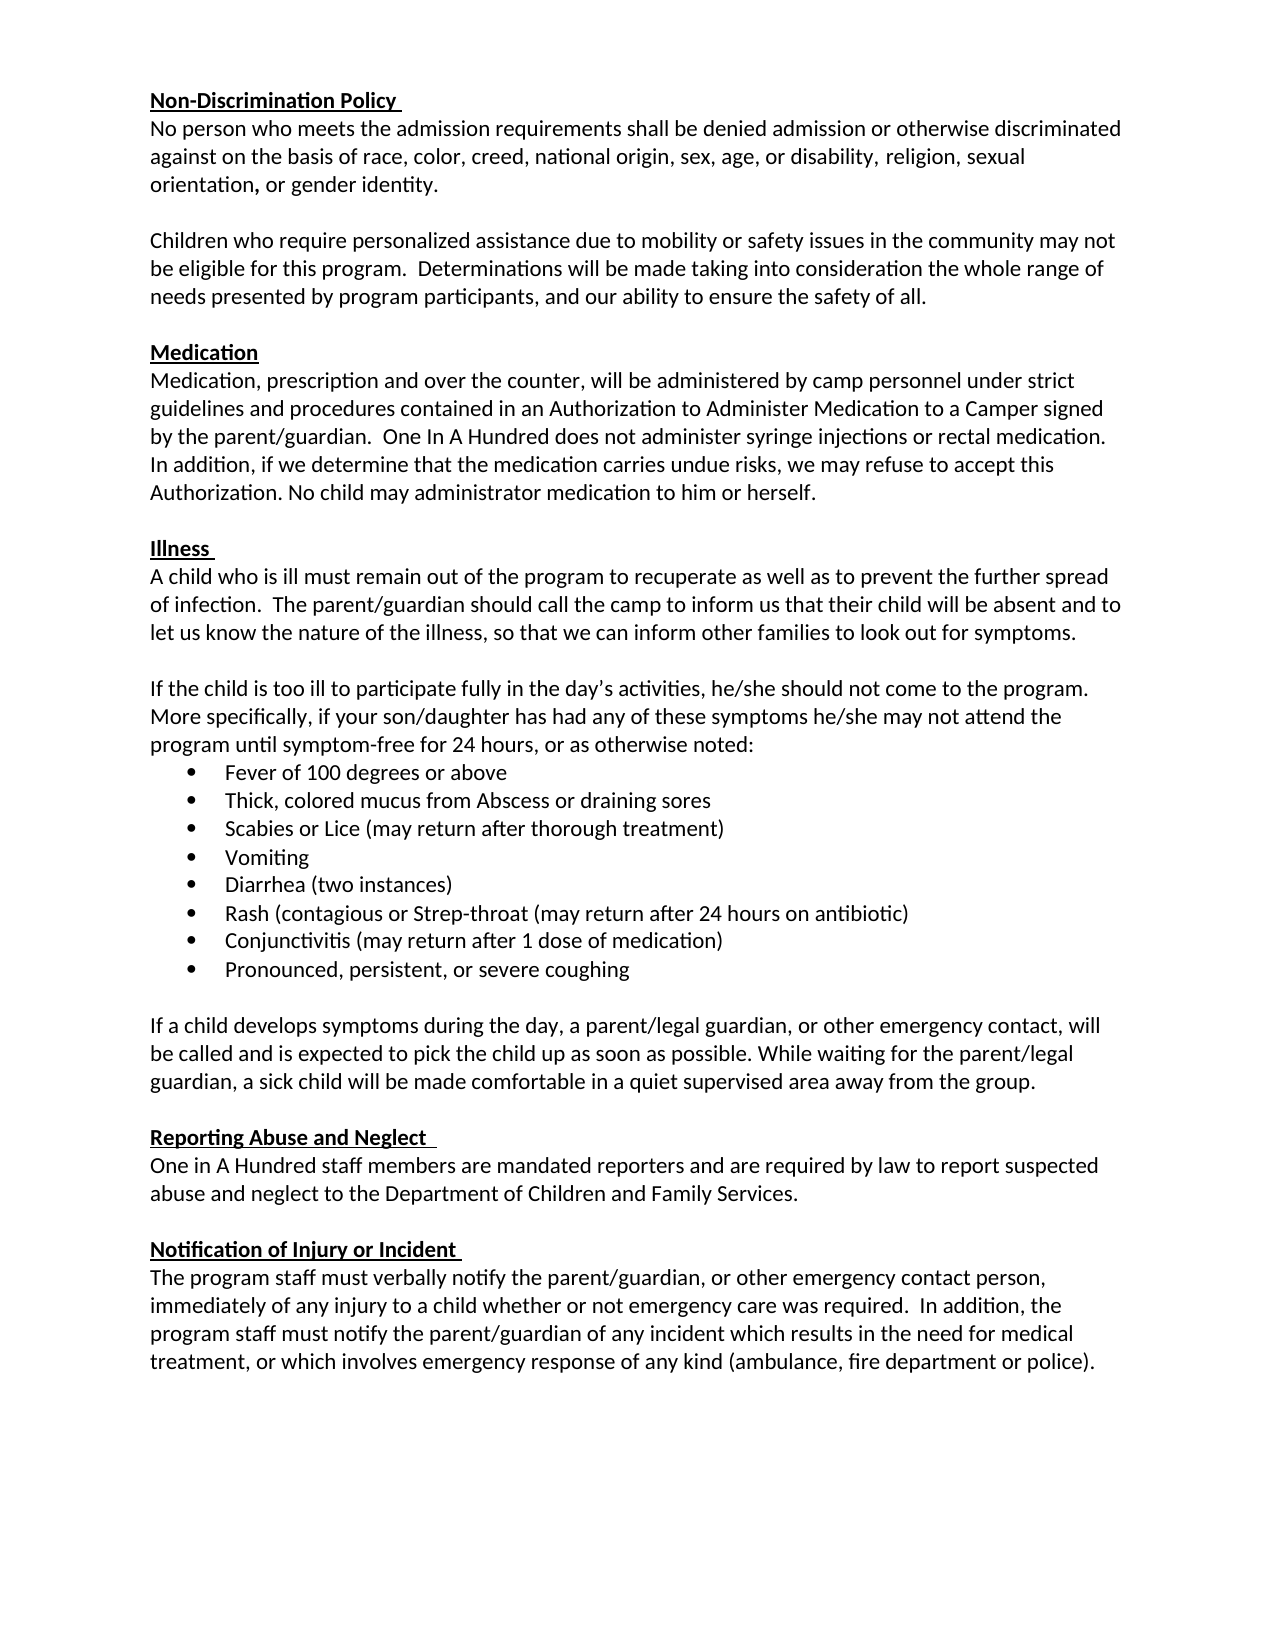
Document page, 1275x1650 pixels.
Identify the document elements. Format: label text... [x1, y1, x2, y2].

list Scabies or Lice (may return after thorough treatment) [187, 814, 1125, 843]
text Notification of Injury or Incident [150, 1235, 1125, 1263]
list Rash (contagious or Strep-throat (may return after 24 hours on antibiotic) [187, 899, 1125, 927]
list Conjunctivitis (may return after 1 dose of medication) [187, 927, 1125, 955]
text No person who meets the admission requirements shall be denied admission or otherwise discriminated against on the basis of race, color, creed, national origin, sex, age, or disability, religion, sexual orientation, or gender identity. [150, 114, 1125, 198]
text If the child is too ill to participate fully in the day’s activities, he/she should not come to the program. More specifically, if your son/daughter has had any of these symptoms he/she may not attend the program until symptom-free for 24 hours, or as otherwise noted: [150, 674, 1125, 758]
text Children who require personalized assistance due to mobility or safety issues in the community may not be eligible for this program. Determinations will be made taking into consideration the whole range of needs presented by program participants, and our ability to ensure the safety of all. [150, 226, 1125, 310]
text One in A Hundred staff members are mandated reporters and are required by law to report suspected abuse and neglect to the Department of Children and Family Services. [150, 1151, 1125, 1207]
text The program staff must verbally notify the parent/guardian, or other emergency contact person, immediately of any injury to a child whether or not emergency care was required. In addition, the program staff must notify the parent/guardian of any incident which results in the need for medical treatment, or which involves emergency response of any kind (ambulance, fire department or police). [150, 1263, 1125, 1375]
text If a child develops symptoms during the day, a parent/legal guardian, or other emergency contact, will be called and is expected to pick the child up as soon as possible. While waiting for the parent/legal guardian, a sick child will be made comfortable in a quiet supervised area away from the group. [150, 1011, 1125, 1095]
text Non-Discrimination Policy [150, 86, 1125, 114]
list Fever of 100 degrees or above [187, 758, 1125, 787]
text Medication [150, 338, 1125, 366]
list Thick, colored mucus from Abscess or draining sores [187, 787, 1125, 814]
text A child who is ill must remain out of the program to recuperate as well as to prevent the further spread of infection. The parent/guardian should call the camp to inform us that their child will be absent and to let us know the nature of the illness, so that we can inform other families to look out for symptoms. [150, 562, 1125, 646]
text Medication, prescription and over the counter, will be administered by camp personnel under strict guidelines and procedures contained in an Authorization to Administer Medication to a Camper signed by the parent/guardian. One In A Hundred does not administer syringe injections or rectal medication. In addition, if we determine that the medication carries undue risks, we may refuse to accept this Authorization. No child may administrator medication to him or herself. [150, 366, 1125, 506]
text Reporting Abuse and Neglect [150, 1123, 1125, 1151]
list Diarrhea (two instances) [187, 871, 1125, 899]
list Pronounced, persistent, or severe coughing [187, 955, 1125, 983]
list Vomiting [187, 843, 1125, 871]
text Illness [150, 534, 1125, 562]
